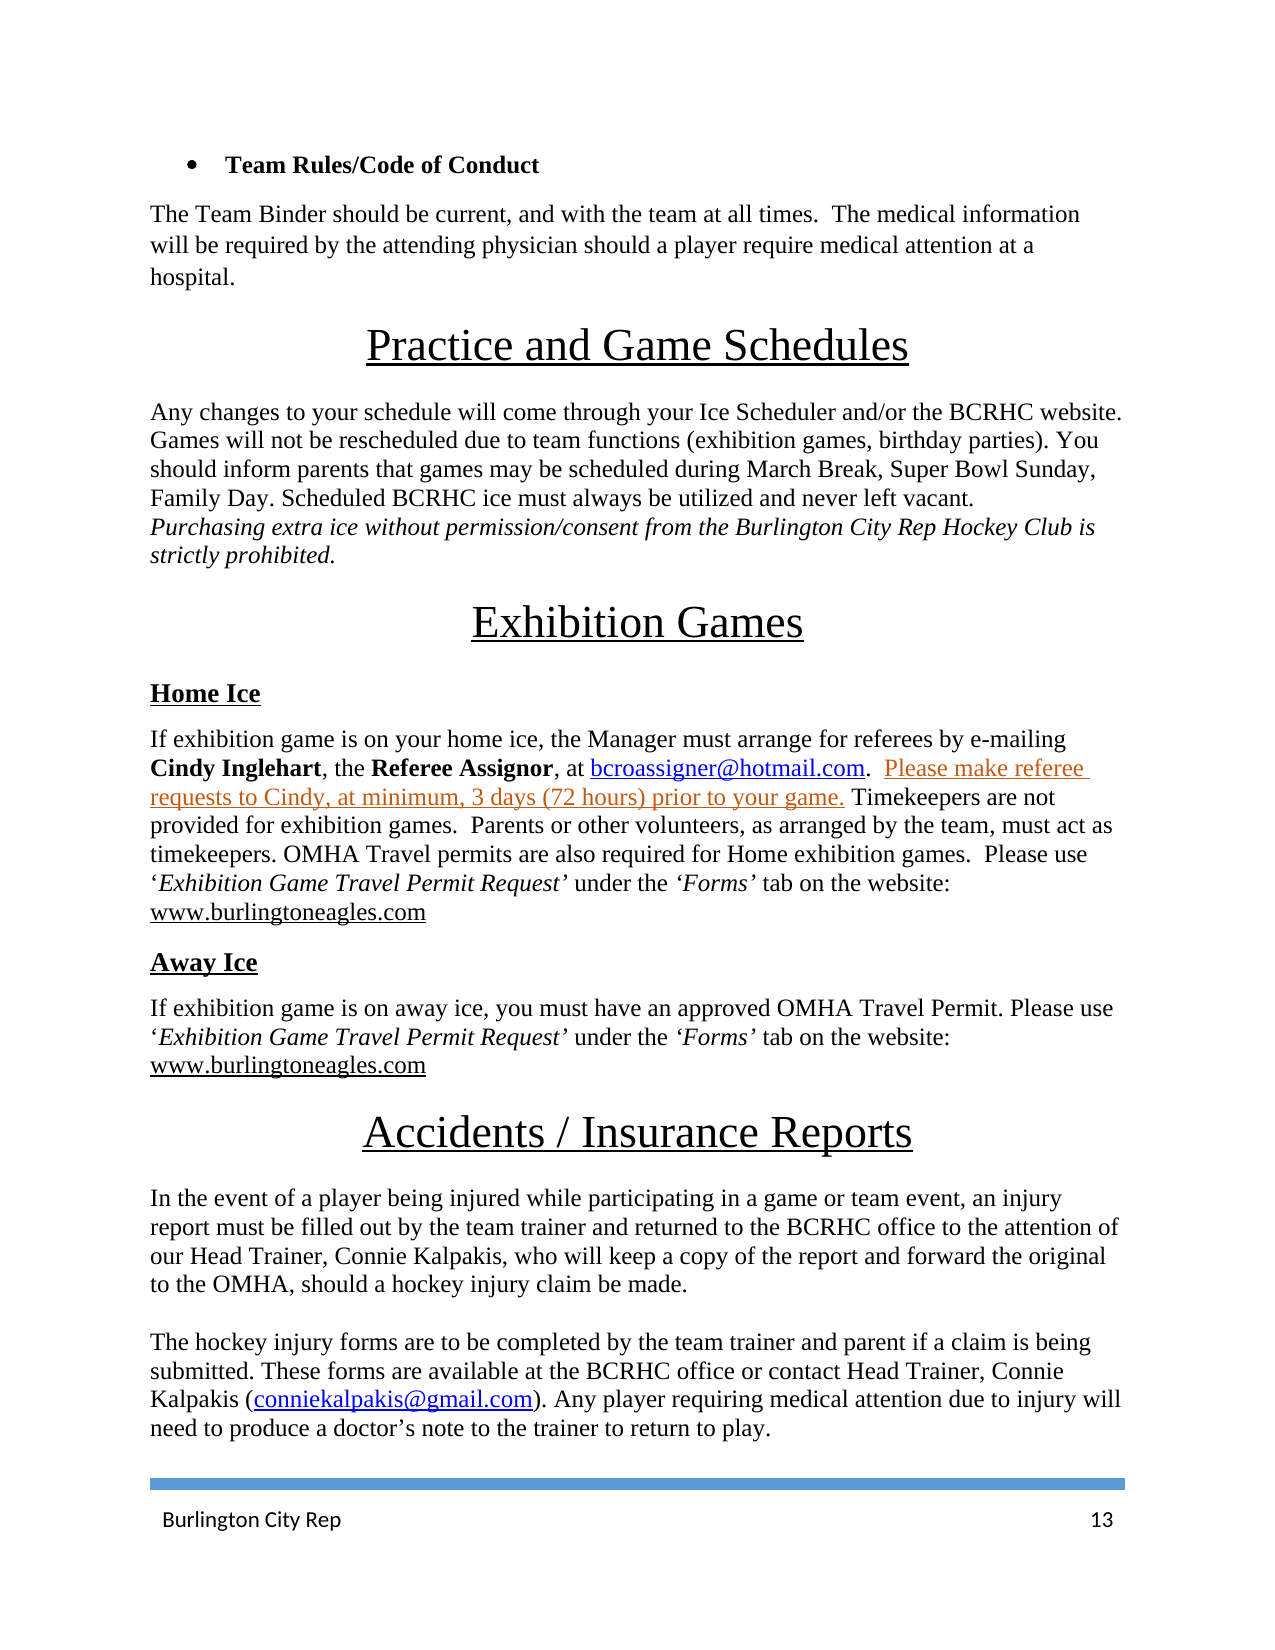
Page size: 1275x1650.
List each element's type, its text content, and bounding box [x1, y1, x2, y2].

list Team Rules/Code of Conduct [187, 150, 1125, 179]
list Purchasing extra ice without permission/consent from the Burlington City Rep Hockey Club is strictly prohibited. [150, 512, 1125, 569]
list The hockey injury forms are to be completed by the team trainer and parent if a claim is being submitted. These forms are available at the BCRHC office or contact Head Trainer, Connie Kalpakis (conniekalpakis@gmail.com). Any player requiring medical attention due to injury will need to produce a doctor’s note to the trainer to return to play. [150, 1327, 1125, 1442]
list If exhibition game is on your home ice, the Manager must arrange for referees by e-mailing Cindy Inglehart, the Referee Assignor, at bcroassigner@hotmail.com. Please make referee requests to Cindy, at minimum, 3 days (72 hours) prior to your game. Timekeepers are not provided for exhibition games. Parents or other volunteers, as arranged by the team, must act as timekeepers. OMHA Travel permits are also required for Home exhibition games. Please use ‘Exhibition Game Travel Permit Request’ under the ‘Forms’ tab on the website: www.burlingtoneagles.com [150, 724, 1125, 925]
list If exhibition game is on away ice, you must have an approved OMHA Travel Permit. Please use ‘Exhibition Game Travel Permit Request’ under the ‘Forms’ tab on the website: www.burlingtoneagles.com [150, 993, 1125, 1079]
text Accidents / Insurance Reports [150, 1104, 1125, 1157]
text Practice and Game Schedules [150, 318, 1125, 370]
text Exhibition Games [150, 594, 1125, 647]
text The Team Binder should be current, and with the team at all times. The medical information will be required by the attending physician should a player require medical attention at a hospital. [150, 199, 1125, 290]
list Any changes to your schedule will come through your Ice Scheduler and/or the BCRHC website. Games will not be rescheduled due to team functions (exhibition games, birthday parties). You should inform parents that games may be scheduled during March Break, Super Bowl Sunday, Family Day. Scheduled BCRHC ice must always be utilized and never left vacant. [150, 397, 1125, 512]
subtitle Home Ice [150, 677, 1125, 709]
list In the event of a player being injured while participating in a game or team event, an injury report must be filled out by the team trainer and returned to the BCRHC office to the attention of our Head Trainer, Connie Kalpakis, who will keep a copy of the report and forward the original to the OMHA, should a hockey injury claim be made. [150, 1183, 1125, 1298]
subtitle Away Ice [150, 946, 1125, 977]
